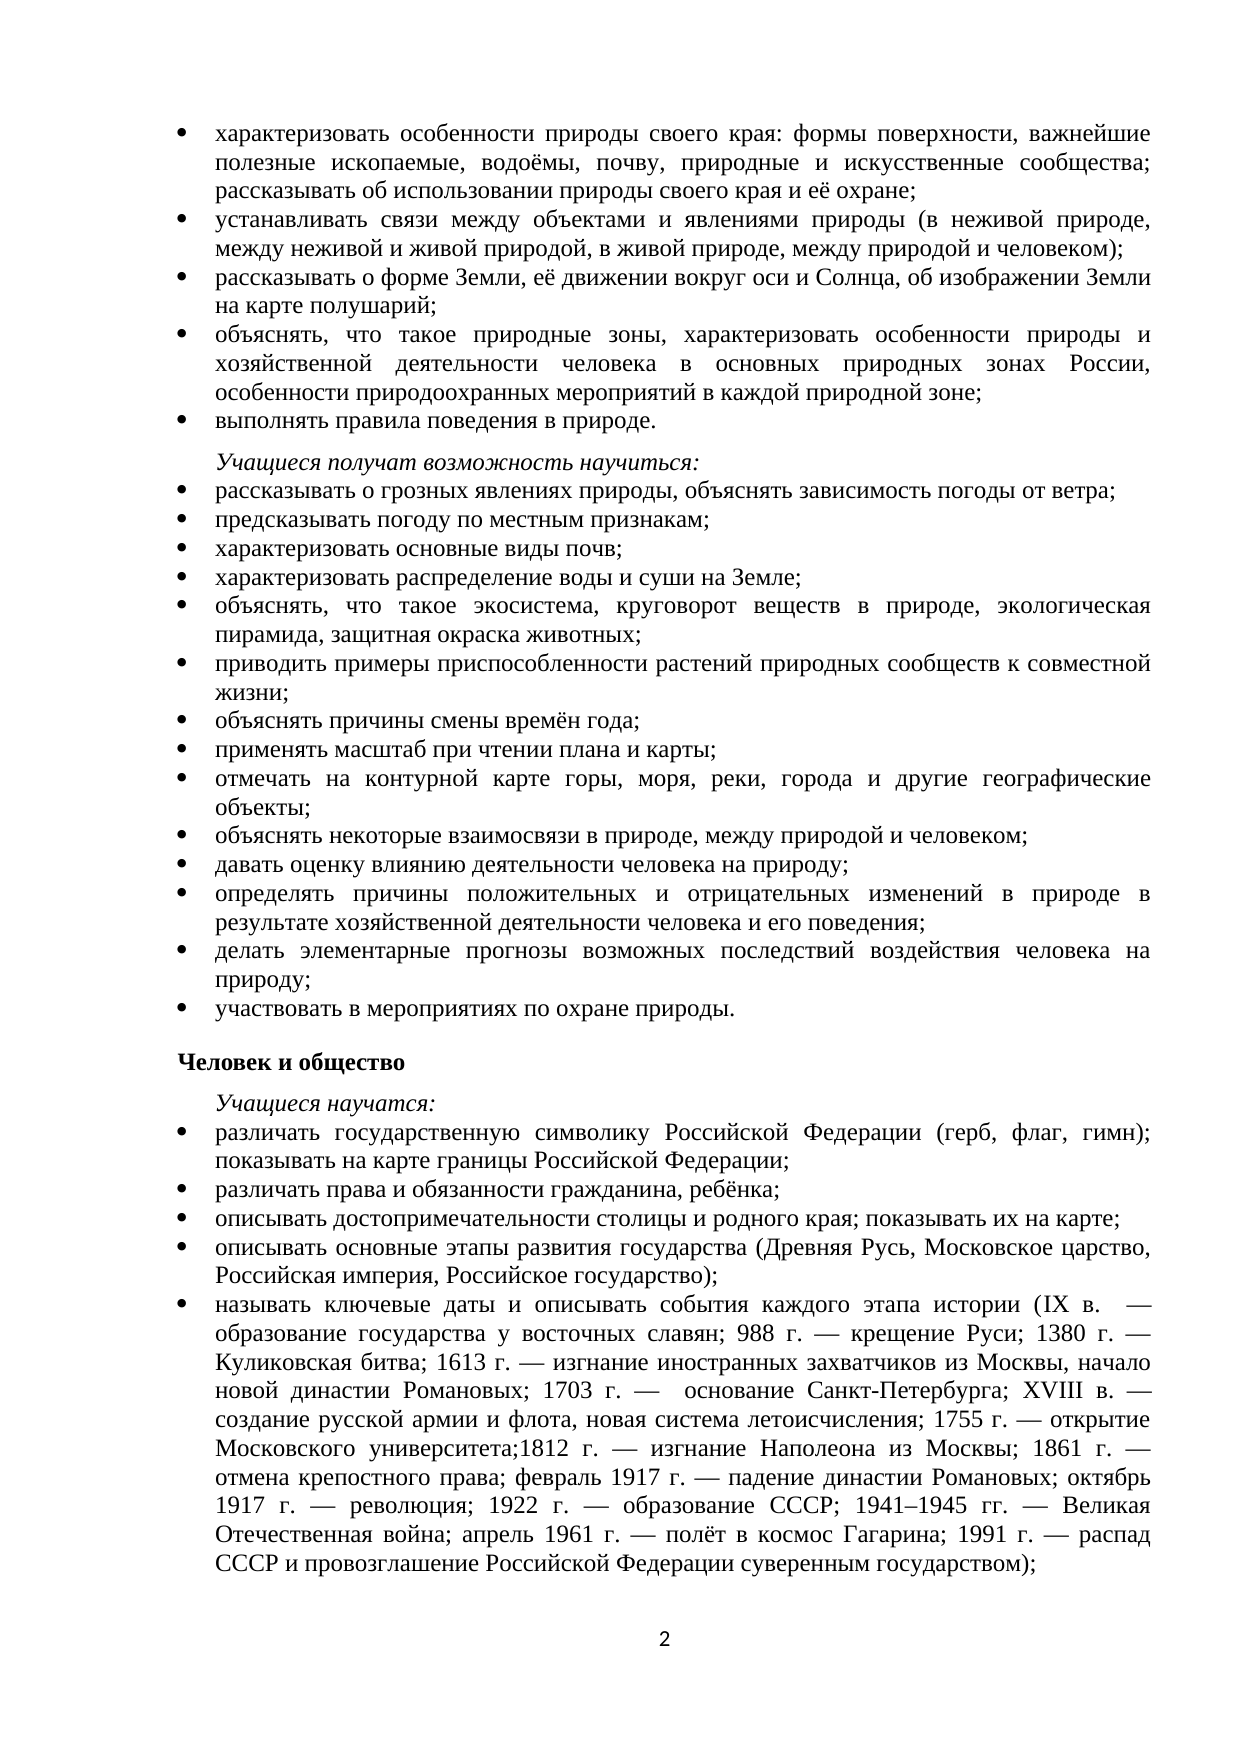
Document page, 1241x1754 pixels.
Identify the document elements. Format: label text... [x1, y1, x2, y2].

list описывать достопримечательности столицы и родного края; показывать их на карте; [177, 1203, 1152, 1232]
text Учащиеся научатся: [177, 1088, 1152, 1117]
list характеризовать распределение воды и суши на Земле; [177, 562, 1152, 591]
list участвовать в мероприятиях по охране природы. [177, 993, 1152, 1022]
list характеризовать особенности природы своего края: формы поверхности, важнейшие полезные ископаемые, водоёмы, почву, природные и искусственные сообщества; рассказывать об использовании природы своего края и её охране; [177, 118, 1152, 204]
list различать права и обязанности гражданина, ребёнка; [177, 1174, 1152, 1203]
list объяснять некоторые взаимосвязи в природе, между природой и человеком; [177, 821, 1152, 849]
list объяснять, что такое природные зоны, характеризовать особенности природы и хозяйственной деятельности человека в основных природных зонах России, особенности природоохранных мероприятий в каждой природной зоне; [177, 319, 1152, 406]
text Человек и общество [177, 1047, 1152, 1076]
list характеризовать основные виды почв; [177, 533, 1152, 562]
list давать оценку влиянию деятельности человека на природу; [177, 849, 1152, 878]
list предсказывать погоду по местным признакам; [177, 504, 1152, 533]
list отмечать на контурной карте горы, моря, реки, города и другие географические объекты; [177, 763, 1152, 821]
list объяснять, что такое экосистема, круговорот веществ в природе, экологическая пирамида, защитная окраска животных; [177, 591, 1152, 648]
list определять причины положительных и отрицательных изменений в природе в результате хозяйственной деятельности человека и его поведения; [177, 878, 1152, 936]
list различать государственную символику Российской Федерации (герб, флаг, гимн); показывать на карте границы Российской Федерации; [177, 1117, 1152, 1174]
list выполнять правила поведения в природе. [177, 406, 1152, 434]
list устанавливать связи между объектами и явлениями природы (в неживой природе, между неживой и живой природой, в живой природе, между природой и человеком); [177, 204, 1152, 262]
list рассказывать о грозных явлениях природы, объяснять зависимость погоды от ветра; [177, 476, 1152, 504]
list приводить примеры приспособленности растений природных сообществ к совместной жизни; [177, 648, 1152, 706]
list объяснять причины смены времён года; [177, 706, 1152, 734]
list рассказывать о форме Земли, её движении вокруг оси и Солнца, об изображении Земли на карте полушарий; [177, 262, 1152, 319]
list называть ключевые даты и описывать события каждого этапа истории (IX в. — образование государства у восточных славян; 988 г. — крещение Руси; 1380 г. — Куликовская битва; 1613 г. — изгнание иностранных захватчиков из Москвы, начало новой династии Романовых; 1703 г. — основание Санкт-Петербурга; XVIII в. — создание русской армии и флота, новая система летоисчисления; 1755 г. — открытие Московского университета;1812 г. — изгнание Наполеона из Москвы; 1861 г. — отмена крепостного права; февраль 1917 г. — падение династии Романовых; октябрь 1917 г. — революция; 1922 г. — образование СССР; 1941–1945 гг. — Великая Отечественная война; апрель 1961 г. — полёт в космос Гагарина; 1991 г. — распад СССР и провозглашение Российской Федерации суверенным государством); [177, 1289, 1152, 1577]
text Учащиеся получат возможность научиться: [177, 447, 1152, 476]
list описывать основные этапы развития государства (Древняя Русь, Московское царство, Российская империя, Российское государство); [177, 1232, 1152, 1289]
list применять масштаб при чтении плана и карты; [177, 734, 1152, 763]
list делать элементарные прогнозы возможных последствий воздействия человека на природу; [177, 936, 1152, 993]
